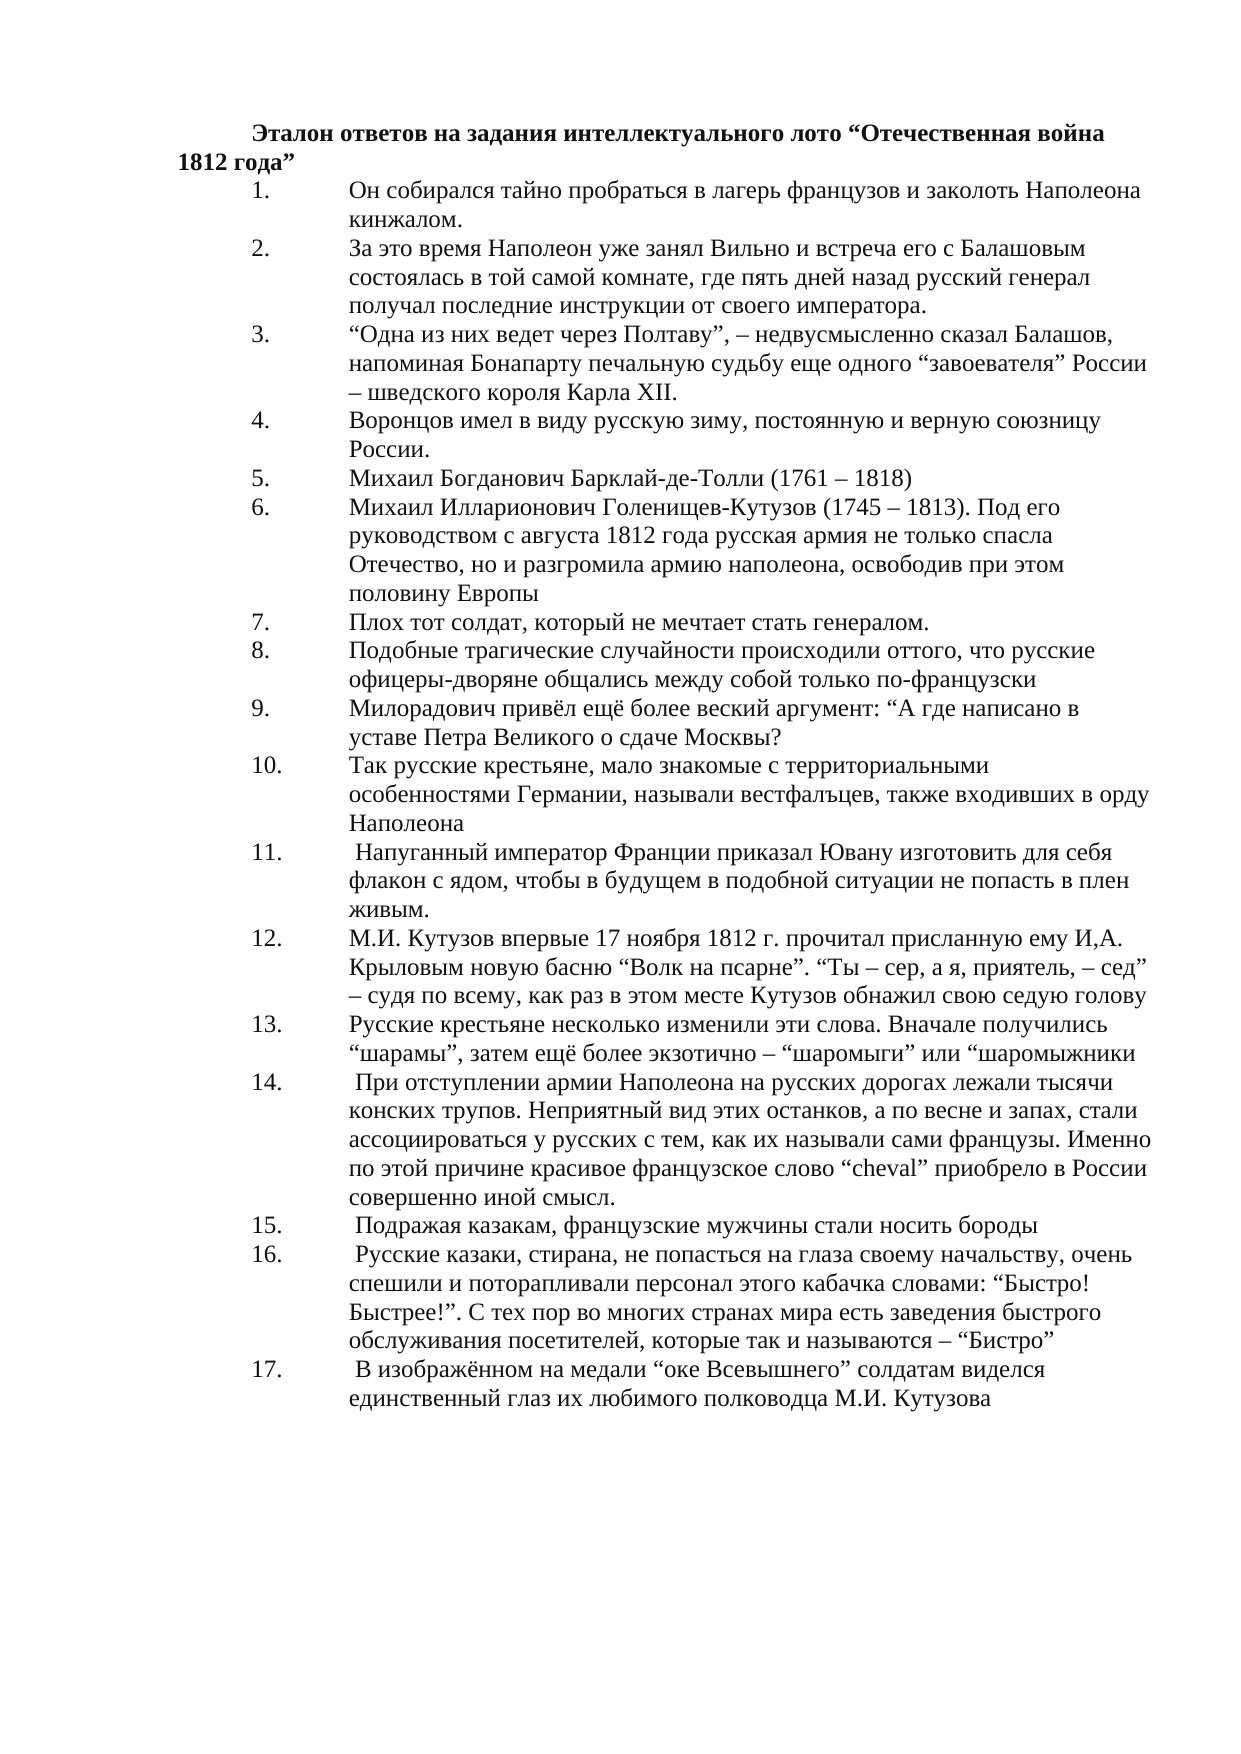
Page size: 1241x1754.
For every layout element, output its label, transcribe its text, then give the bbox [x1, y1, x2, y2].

list При отступлении армии Наполеона на русских дорогах лежали тысячи конских трупов. Неприятный вид этих останков, а по весне и запах, стали ассоциироваться у русских с тем, как их называли сами французы. Именно по этой причине красивое французское слово “cheval” приобрело в России совершенно иной смысл. [251, 1067, 1152, 1211]
list Русские крестьяне несколько изменили эти слова. Вначале получились “шарамы”, затем ещё более экзотично – “шаромыги” или “шаромыжники [251, 1009, 1152, 1067]
list Он собирался тайно пробраться в лагерь французов и заколоть Наполеона кинжалом. [251, 176, 1152, 233]
list Напуганный император Франции приказал Ювану изготовить для себя флакон с ядом, чтобы в будущем в подобной ситуации не попасть в плен живым. [251, 837, 1152, 923]
text Эталон ответов на задания интеллектуального лото “Отечественная война 1812 года” [177, 118, 1152, 176]
list М.И. Кутузов впервые 17 ноября 1812 г. прочитал присланную ему И,А. Крыловым новую басню “Волк на псарне”. “Ты – сер, а я, приятель, – сед” – судя по всему, как раз в этом месте Кутузов обнажил свою седую голову [251, 923, 1152, 1009]
list За это время Наполеон уже занял Вильно и встреча его с Балашовым состоялась в той самой комнате, где пять дней назад русский генерал получал последние инструкции от своего императора. [251, 233, 1152, 319]
list Михаил Богданович Барклай-де-Толли (1761 – 1818) [251, 463, 1152, 492]
list В изображённом на медали “оке Всевышнего” солдатам виделся единственный глаз их любимого полководца М.И. Кутузова [251, 1354, 1152, 1412]
list Русские казаки, стирана, не попасться на глаза своему начальству, очень спешили и поторапливали персонал этого кабачка словами: “Быстро! Быстрее!”. С тех пор во многих странах мира есть заведения быстрого обслуживания посетителей, которые так и называются – “Бистро” [251, 1239, 1152, 1354]
list Так русские крестьяне, мало знакомые с территориальными особенностями Германии, называли вестфалъцев, также входивших в орду Наполеона [251, 751, 1152, 837]
list Подражая казакам, французские мужчины стали носить бороды [251, 1211, 1152, 1239]
list Михаил Илларионович Голенищев-Кутузов (1745 – 1813). Под его руководством с августа 1812 года русская армия не только спасла Отечество, но и разгромила армию наполеона, освободив при этом половину Европы [251, 492, 1152, 607]
list Воронцов имел в виду русскую зиму, постоянную и верную союзницу России. [251, 406, 1152, 463]
list “Одна из них ведет через Полтаву”, – недвусмысленно сказал Балашов, напоминая Бонапарту печальную судьбу еще одного “завоевателя” России – шведского короля Карла XII. [251, 319, 1152, 406]
list Милорадович привёл ещё более веский аргумент: “А где написано в уставе Петра Великого о сдаче Москвы? [251, 693, 1152, 751]
list Подобные трагические случайности происходили оттого, что русские офицеры-дворяне общались между собой только по-французски [251, 636, 1152, 693]
list Плох тот солдат, который не мечтает стать генералом. [251, 607, 1152, 636]
